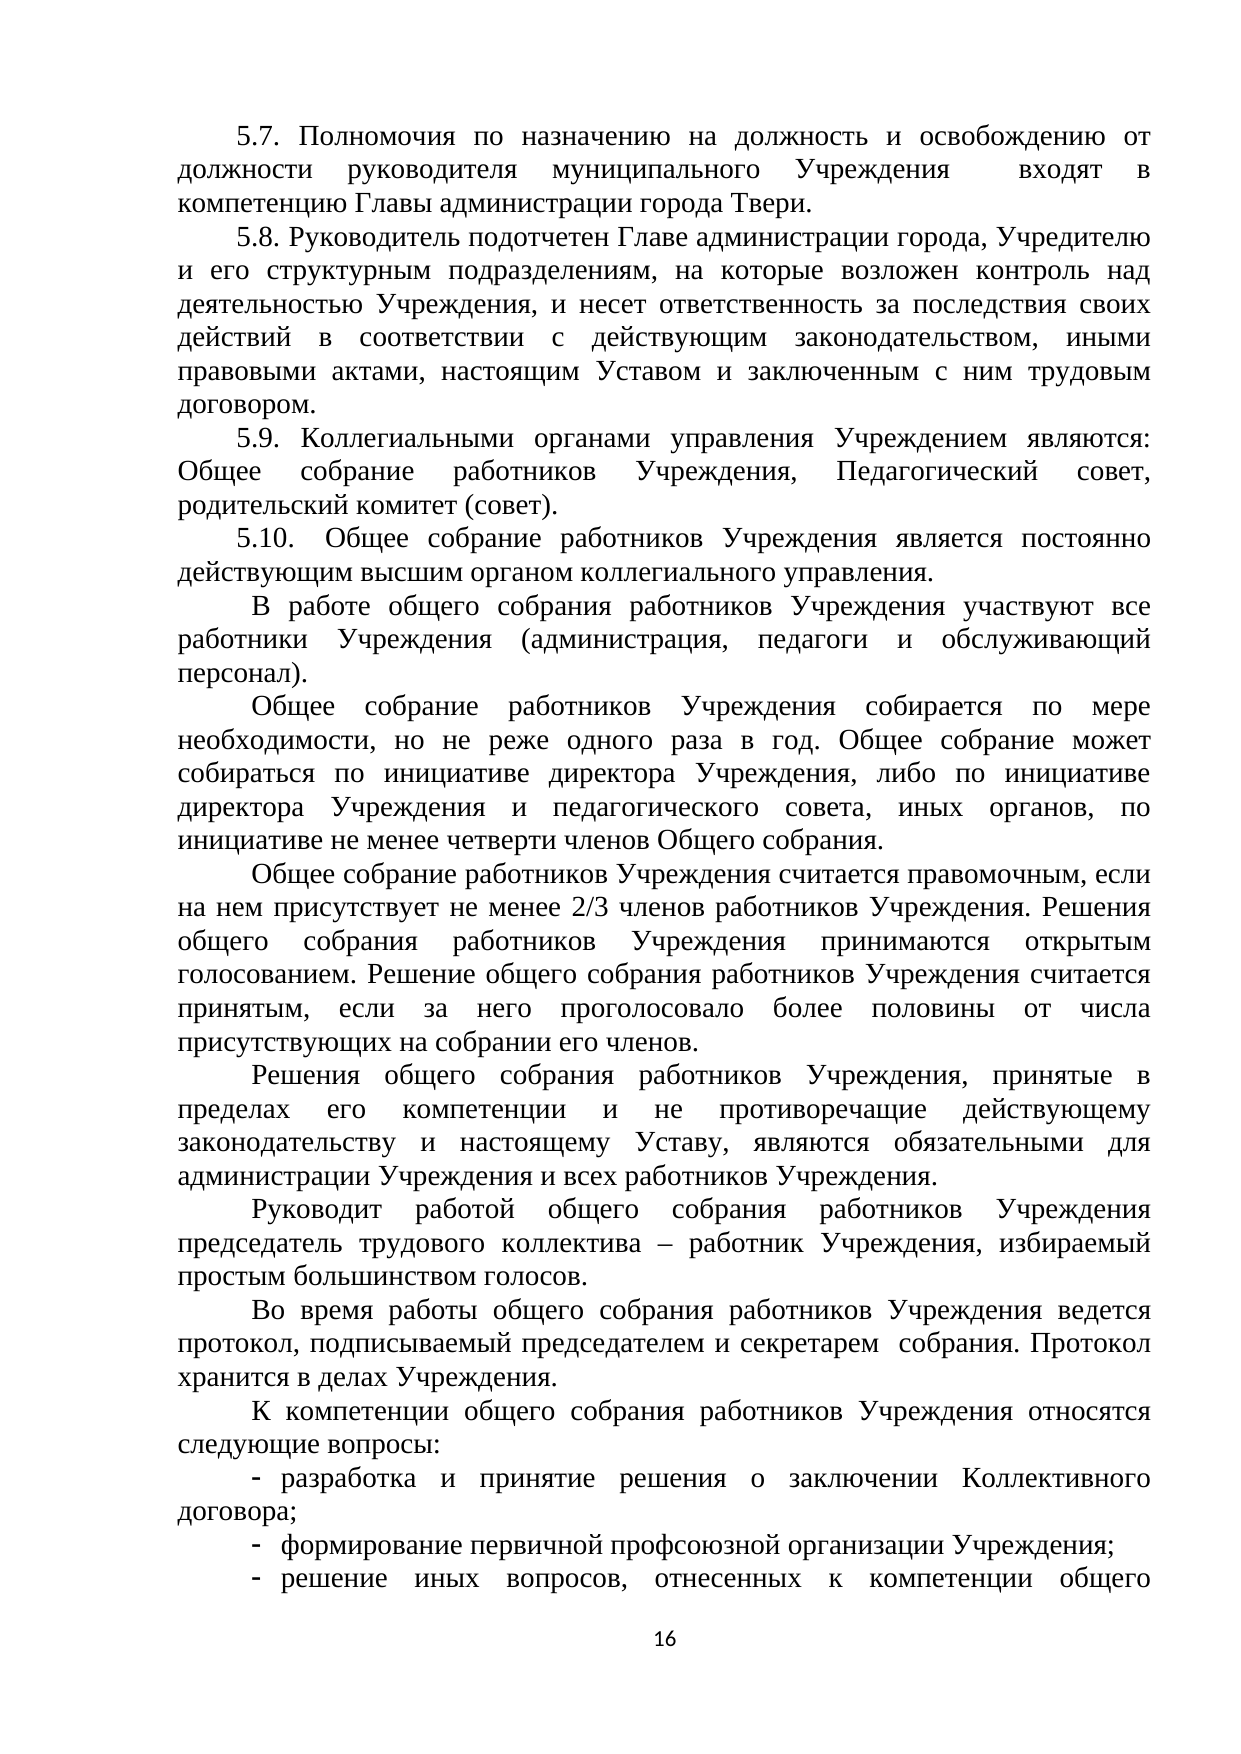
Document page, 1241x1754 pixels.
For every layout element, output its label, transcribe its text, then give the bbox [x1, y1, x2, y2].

text Общее собрание работников Учреждения собирается по мере необходимости, но не реже одного раза в год. Общее собрание может собираться по инициативе директора Учреждения, либо по инициативе директора Учреждения и педагогического совета, иных органов, по инициативе не менее четверти членов Общего собрания. [177, 688, 1152, 856]
list разработка и принятие решения о заключении Коллективного договора; [177, 1460, 1152, 1527]
list Общее собрание работников Учреждения является постоянно действующим высшим органом коллегиального управления. [177, 521, 1152, 588]
text К компетенции общего собрания работников Учреждения относятся следующие вопросы: [177, 1393, 1152, 1460]
list Полномочия по назначению на должность и освобождению от должности руководителя муниципального Учреждения входят в компетенцию Главы администрации города Твери. [177, 118, 1152, 219]
list Руководитель подотчетен Главе администрации города, Учредителю и его структурным подразделениям, на которые возложен контроль над деятельностью Учреждения, и несет ответственность за последствия своих действий в соответствии с действующим законодательством, иными правовыми актами, настоящим Уставом и заключенным с ним трудовым договором. [177, 219, 1152, 420]
text Решения общего собрания работников Учреждения, принятые в пределах его компетенции и не противоречащие действующему законодательству и настоящему Уставу, являются обязательными для администрации Учреждения и всех работников Учреждения. [177, 1057, 1152, 1191]
list Коллегиальными органами управления Учреждением являются: Общее собрание работников Учреждения, Педагогический совет, родительский комитет (совет). [177, 420, 1152, 521]
text Общее собрание работников Учреждения считается правомочным, если на нем присутствует не менее 2/3 членов работников Учреждения. Решения общего собрания работников Учреждения принимаются открытым голосованием. Решение общего собрания работников Учреждения считается принятым, если за него проголосовало более половины от числа присутствующих на собрании его членов. [177, 856, 1152, 1057]
text В работе общего собрания работников Учреждения участвуют все работники Учреждения (администрация, педагоги и обслуживающий персонал). [177, 588, 1152, 688]
list формирование первичной профсоюзной организации Учреждения; [251, 1527, 1152, 1561]
text Во время работы общего собрания работников Учреждения ведется протокол, подписываемый председателем и секретарем собрания. Протокол хранится в делах Учреждения. [177, 1292, 1152, 1393]
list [177, 1561, 1152, 1594]
text Руководит работой общего собрания работников Учреждения председатель трудового коллектива – работник Учреждения, избираемый простым большинством голосов. [177, 1191, 1152, 1292]
